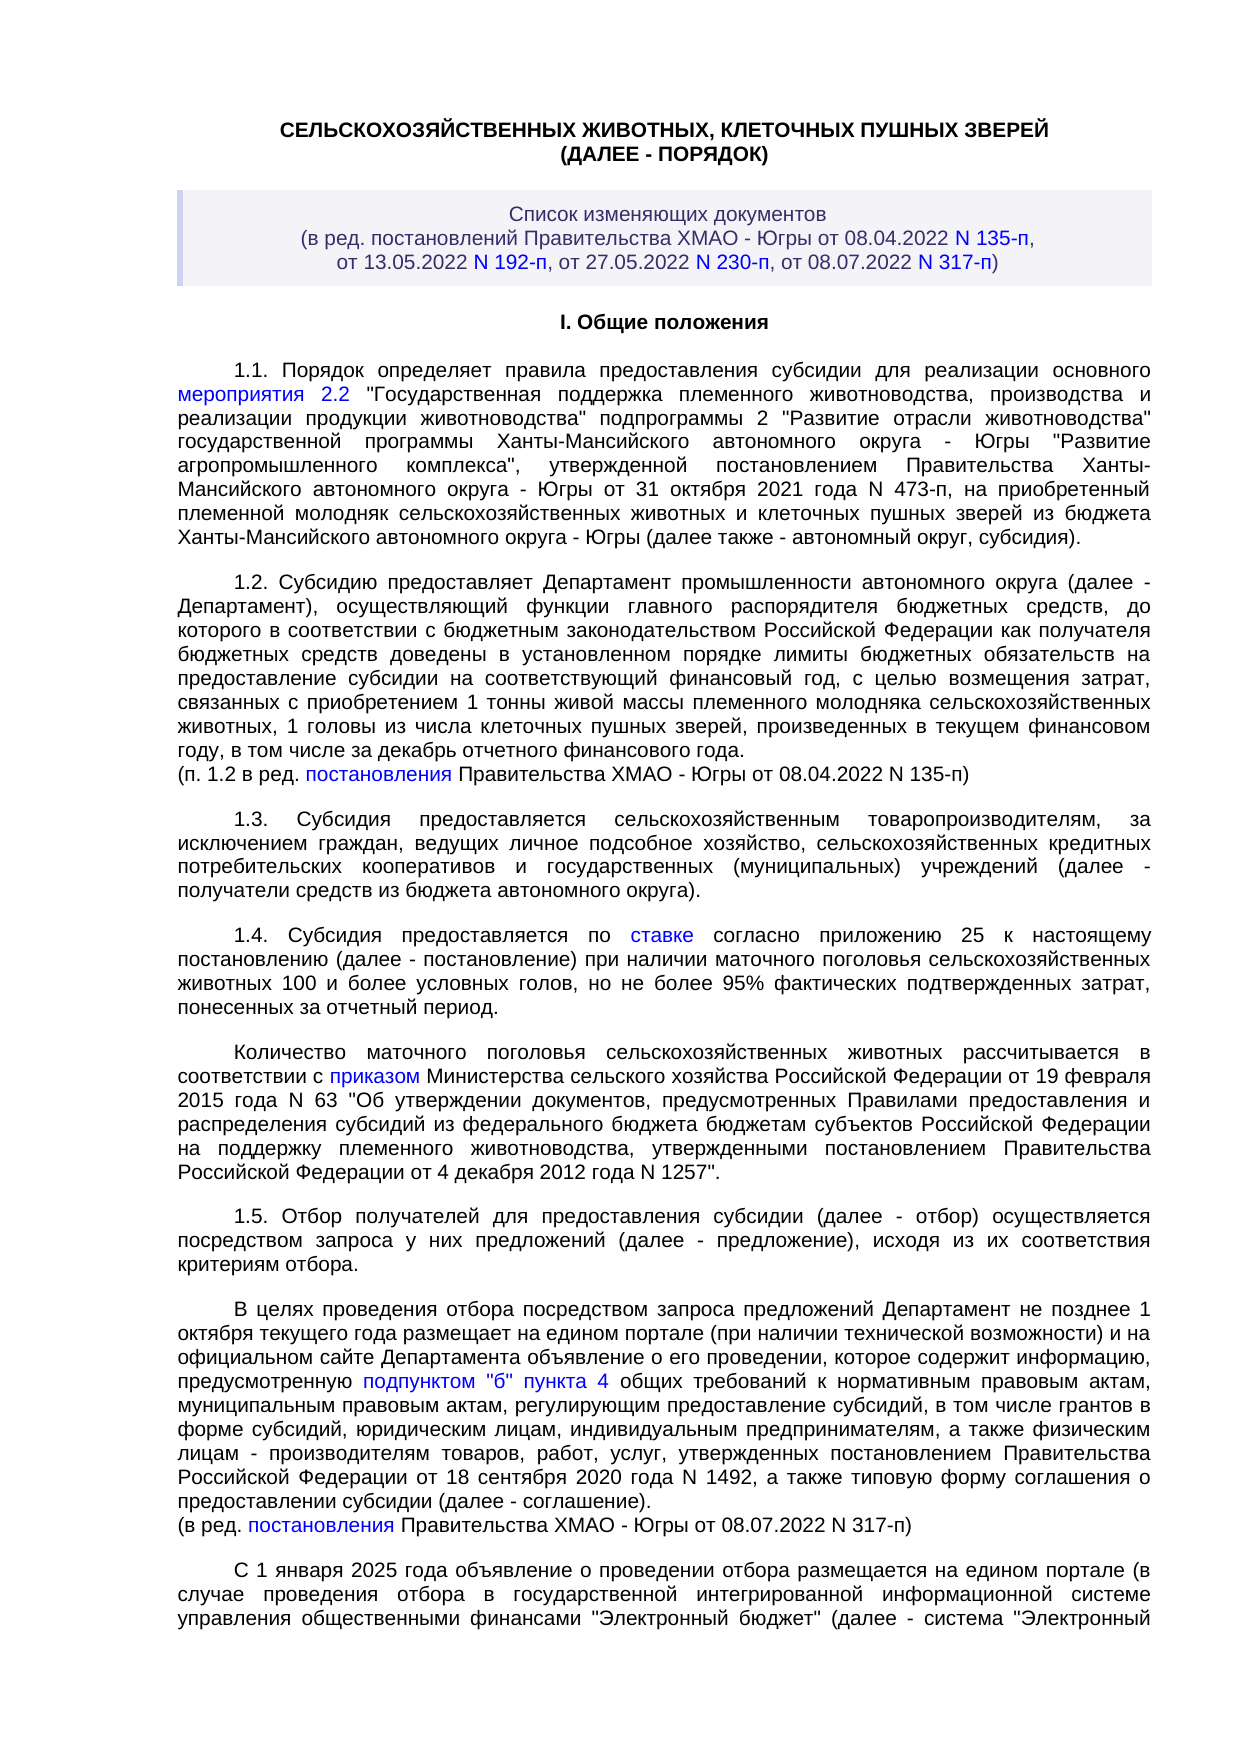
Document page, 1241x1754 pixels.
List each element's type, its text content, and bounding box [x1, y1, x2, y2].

title (ДАЛЕЕ - ПОРЯДОК) [177, 142, 1152, 166]
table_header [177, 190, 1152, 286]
text В целях проведения отбора посредством запроса предложений Департамент не позднее 1 октября текущего года размещает на едином портале (при наличии технической возможности) и на официальном сайте Департамента объявление о его проведении, которое содержит информацию, предусмотренную подпунктом "б" пункта 4 общих требований к нормативным правовым актам, муниципальным правовым актам, регулирующим предоставление субсидий, в том числе грантов в форме субсидий, юридическим лицам, индивидуальным предпринимателям, а также физическим лицам - производителям товаров, работ, услуг, утвержденных постановлением Правительства Российской Федерации от 18 сентября 2020 года N 1492, а также типовую форму соглашения о предоставлении субсидии (далее - соглашение). [177, 1297, 1152, 1513]
text 1.1. Порядок определяет правила предоставления субсидии для реализации основного мероприятия 2.2 "Государственная поддержка племенного животноводства, производства и реализации продукции животноводства" подпрограммы 2 "Развитие отрасли животноводства" государственной программы Ханты-Мансийского автономного округа - Югры "Развитие агропромышленного комплекса", утвержденной постановлением Правительства Ханты-Мансийского автономного округа - Югры от 31 октября 2021 года N 473-п, на приобретенный племенной молодняк сельскохозяйственных животных и клеточных пушных зверей из бюджета Ханты-Мансийского автономного округа - Югры (далее также - автономный округ, субсидия). [177, 357, 1152, 549]
title I. Общие положения [177, 309, 1152, 333]
text 1.2. Субсидию предоставляет Департамент промышленности автономного округа (далее - Департамент), осуществляющий функции главного распорядителя бюджетных средств, до которого в соответствии с бюджетным законодательством Российской Федерации как получателя бюджетных средств доведены в установленном порядке лимиты бюджетных обязательств на предоставление субсидии на соответствующий финансовый год, с целью возмещения затрат, связанных с приобретением 1 тонны живой массы племенного молодняка сельскохозяйственных животных, 1 головы из числа клеточных пушных зверей, произведенных в текущем финансовом году, в том числе за декабрь отчетного финансового года. [177, 570, 1152, 762]
text 1.5. Отбор получателей для предоставления субсидии (далее - отбор) осуществляется посредством запроса у них предложений (далее - предложение), исходя из их соответствия критериям отбора. [177, 1204, 1152, 1276]
text Количество маточного поголовья сельскохозяйственных животных рассчитывается в соответствии с приказом Министерства сельского хозяйства Российской Федерации от 19 февраля 2015 года N 63 "Об утверждении документов, предусмотренных Правилами предоставления и распределения субсидий из федерального бюджета бюджетам субъектов Российской Федерации на поддержку племенного животноводства, утвержденными постановлением Правительства Российской Федерации от 4 декабря 2012 года N 1257". [177, 1040, 1152, 1183]
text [177, 1557, 1152, 1629]
text (п. 1.2 в ред. постановления Правительства ХМАО - Югры от 08.04.2022 N 135-п) [177, 762, 1152, 786]
text 1.4. Субсидия предоставляется по ставке согласно приложению 25 к настоящему постановлению (далее - постановление) при наличии маточного поголовья сельскохозяйственных животных 100 и более условных голов, но не более 95% фактических подтвержденных затрат, понесенных за отчетный период. [177, 923, 1152, 1019]
text (в ред. постановления Правительства ХМАО - Югры от 08.07.2022 N 317-п) [177, 1513, 1152, 1537]
text 1.3. Субсидия предоставляется сельскохозяйственным товаропроизводителям, за исключением граждан, ведущих личное подсобное хозяйство, сельскохозяйственных кредитных потребительских кооперативов и государственных (муниципальных) учреждений (далее - получатели средств из бюджета автономного округа). [177, 806, 1152, 902]
title СЕЛЬСКОХОЗЯЙСТВЕННЫХ ЖИВОТНЫХ, КЛЕТОЧНЫХ ПУШНЫХ ЗВЕРЕЙ [177, 118, 1152, 142]
